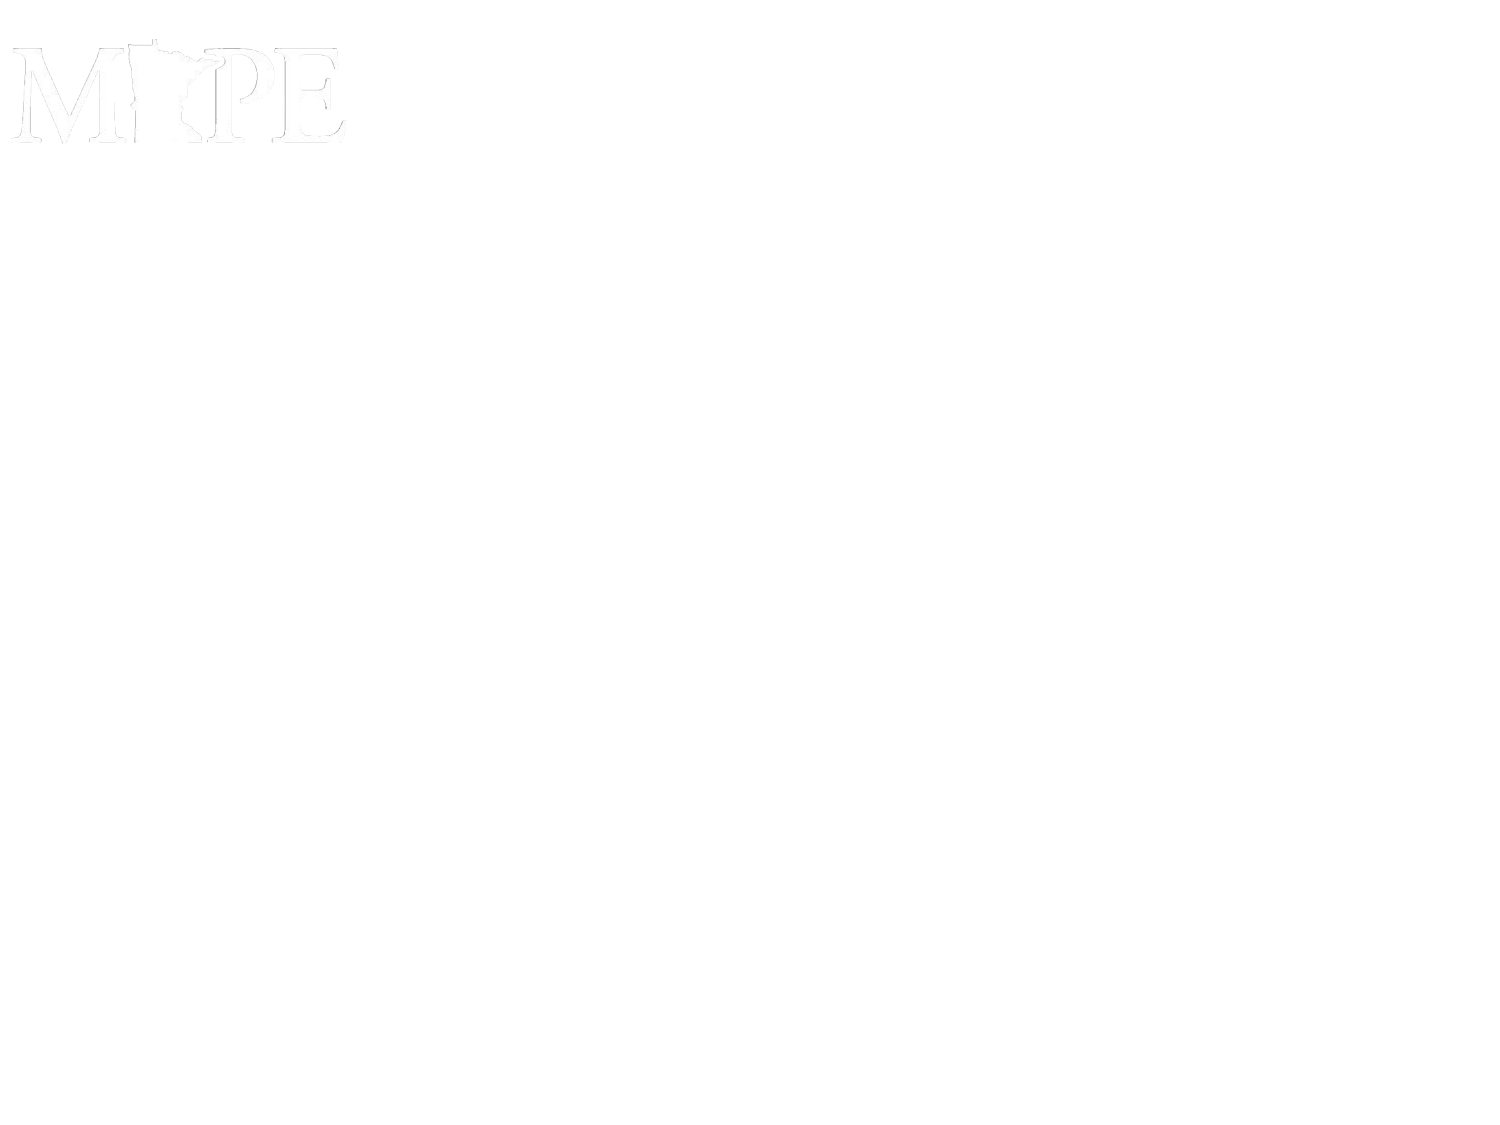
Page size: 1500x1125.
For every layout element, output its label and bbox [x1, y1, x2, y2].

picture [10, 39, 347, 144]
